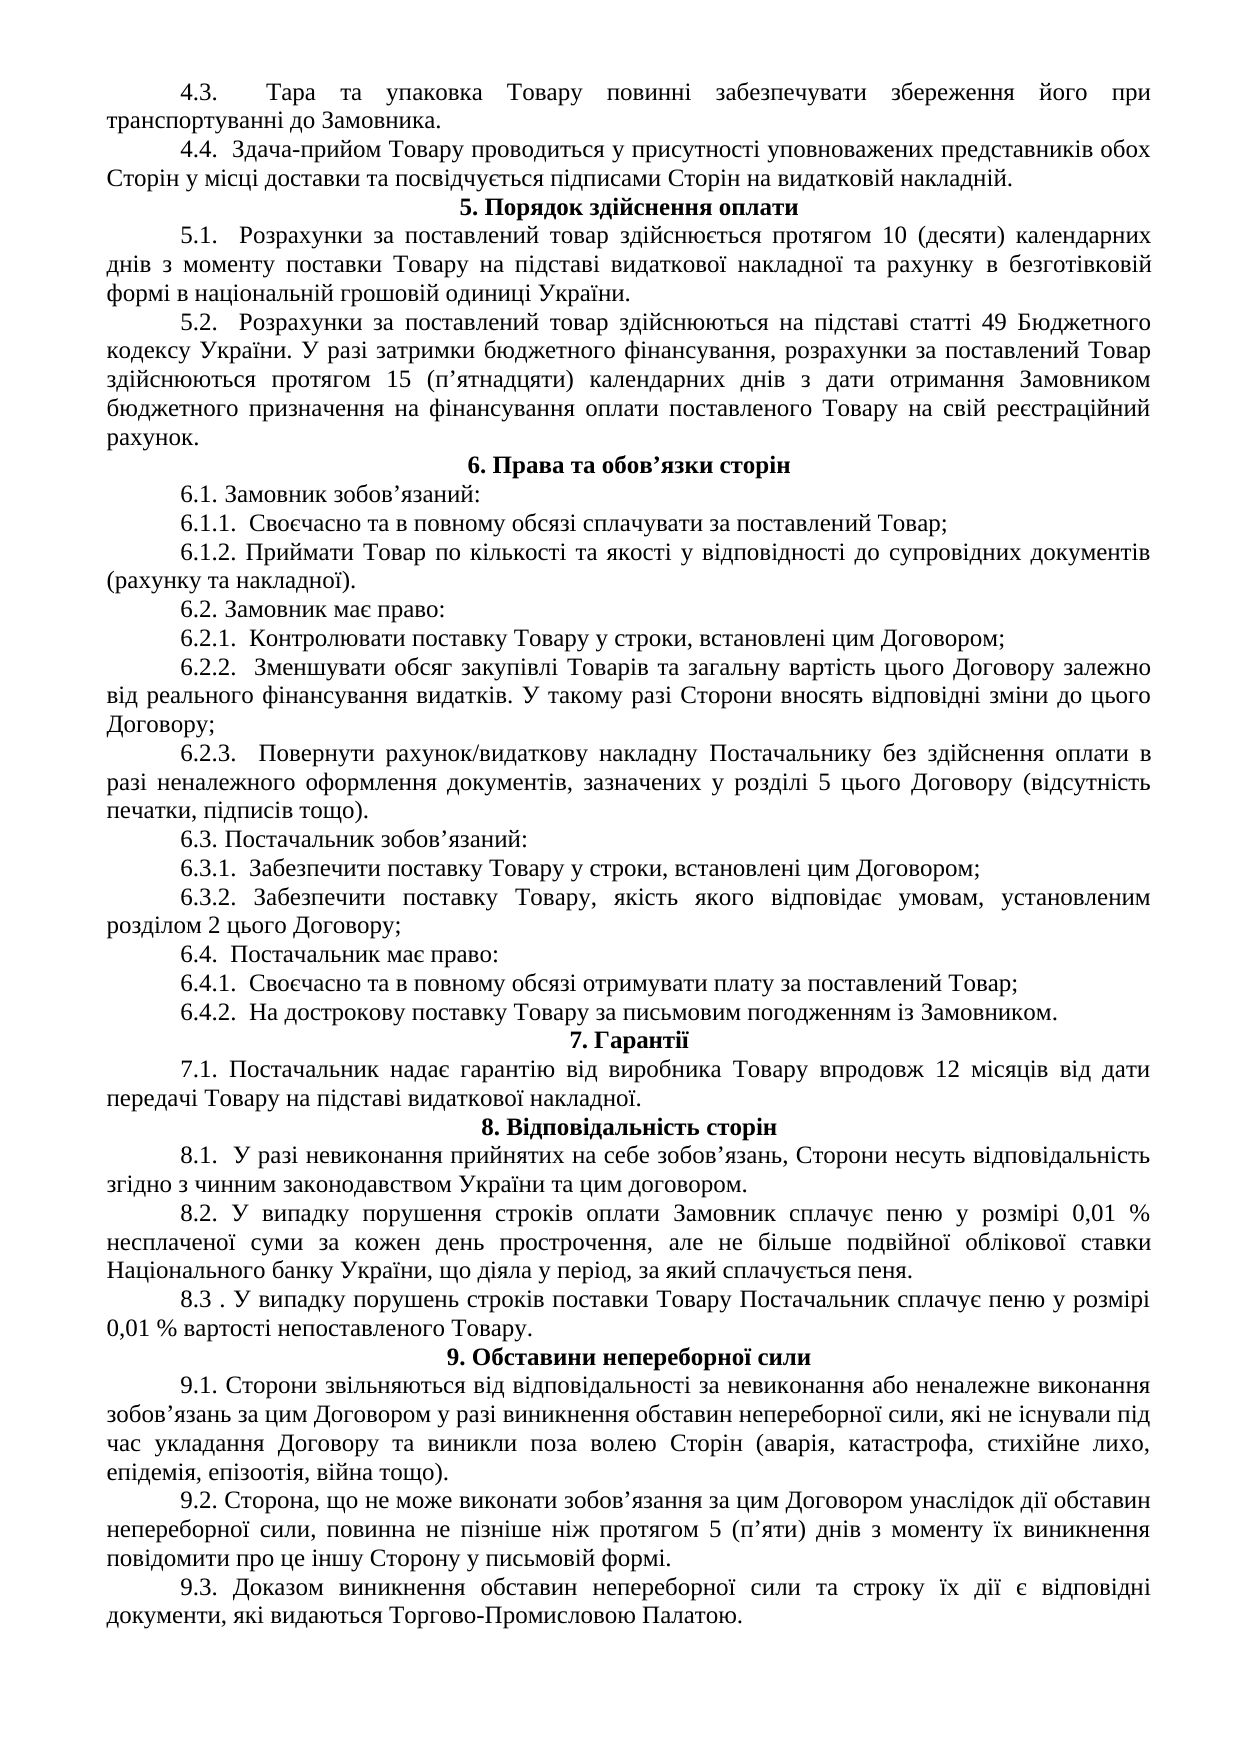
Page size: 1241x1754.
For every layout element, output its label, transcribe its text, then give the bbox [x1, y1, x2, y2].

text 9.1. Сторони звільняються від відповідальності за невиконання або неналежне виконання зобов’язань за цим Договором у разі виникнення обставин непереборної сили, які не існували під час укладання Договору та виникли поза волею Сторін (аварія, катастрофа, стихійне лихо, епідемія, епізоотія, війна тощо). [106, 1371, 1152, 1486]
text 6.1.1. Своєчасно та в повному обсязі сплачувати за поставлений Товар; [106, 508, 1152, 537]
text 5.2. Розрахунки за поставлений товар здійснюються на підставі статті 49 Бюджетного кодексу України. У разі затримки бюджетного фінансування, розрахунки за поставлений Товар здійснюються протягом 15 (п’ятнадцяти) календарних днів з дати отримання Замовником бюджетного призначення на фінансування оплати поставленого Товару на свій реєстраційний рахунок. [106, 307, 1152, 451]
text 6.4.2. На дострокову поставку Товару за письмовим погодженням із Замовником. [106, 997, 1152, 1026]
text 6.2. Замовник має право: [106, 594, 1152, 623]
text 9.3. Доказом виникнення обставин непереборної сили та строку їх дії є відповідні документи, які видаються Торгово-Промисловою Палатою. [106, 1572, 1152, 1629]
text 9.2. Сторона, що не може виконати зобов’язання за цим Договором унаслідок дії обставин непереборної сили, повинна не пізніше ніж протягом 5 (п’яти) днів з моменту їх виникнення повідомити про це іншу Сторону у письмовій формі. [106, 1486, 1152, 1572]
text 8.3 . У випадку порушень строків поставки Товару Постачальник сплачує пеню у розмірі 0,01 % вартості непоставленого Товару. [106, 1284, 1152, 1342]
text 6.4.1. Своєчасно та в повному обсязі отримувати плату за поставлений Товар; [106, 968, 1152, 997]
text 9. Обставини непереборної сили [106, 1342, 1152, 1371]
text 7.1. Постачальник надає гарантію від виробника Товару впродовж 12 місяців від дати передачі Товару на підставі видаткової накладної. [106, 1054, 1152, 1112]
text 6.4. Постачальник має право: [106, 939, 1152, 968]
text 6.3. Постачальник зобов’язаний: [106, 824, 1152, 853]
text 7. Гарантії [106, 1026, 1152, 1054]
text 6.3.1. Забезпечити поставку Товару у строки, встановлені цим Договором; [106, 853, 1152, 882]
text 5. Порядок здійснення оплати [106, 192, 1152, 221]
text 6.3.2. Забезпечити поставку Товару, якість якого відповідає умовам, установленим розділом 2 цього Договору; [106, 882, 1152, 939]
text 6.2.1. Контролювати поставку Товару у строки, встановлені цим Договором; [106, 623, 1152, 652]
text 4.3. Тара та упаковка Товару повинні забезпечувати збереження його при транспортуванні до Замовника. [106, 77, 1152, 134]
text 4.4. Здача-прийом Товару проводиться у присутності уповноважених представників обох Сторін у місці доставки та посвідчується підписами Сторін на видатковій накладній. [106, 134, 1152, 192]
text 8. Відповідальність сторін [106, 1112, 1152, 1141]
text 5.1. Розрахунки за поставлений товар здійснюється протягом 10 (десяти) календарних днів з моменту поставки Товару на підставі видаткової накладної та рахунку в безготівковій формі в національній грошовій одиниці України. [106, 221, 1152, 307]
text 6. Права та обов’язки сторін [106, 451, 1152, 479]
text 6.2.3. Повернути рахунок/видаткову накладну Постачальнику без здійснення оплати в разі неналежного оформлення документів, зазначених у розділі 5 цього Договору (відсутність печатки, підписів тощо). [106, 738, 1152, 824]
text 6.2.2. Зменшувати обсяг закупівлі Товарів та загальну вартість цього Договору залежно від реального фінансування видатків. У такому разі Сторони вносять відповідні зміни до цього Договору; [106, 652, 1152, 738]
text 6.1.2. Приймати Товар по кількості та якості у відповідності до супровідних документів (рахунку та накладної). [106, 537, 1152, 594]
text 6.1. Замовник зобов’язаний: [106, 479, 1152, 508]
text 8.2. У випадку порушення строків оплати Замовник сплачує пеню у розмірі 0,01 % несплаченої суми за кожен день прострочення, але не більше подвійної облікової ставки Національного банку України, що діяла у період, за який сплачується пеня. [106, 1198, 1152, 1284]
text 8.1. У разі невиконання прийнятих на себе зобов’язань, Сторони несуть відповідальність згідно з чинним законодавством України та цим договором. [106, 1141, 1152, 1198]
